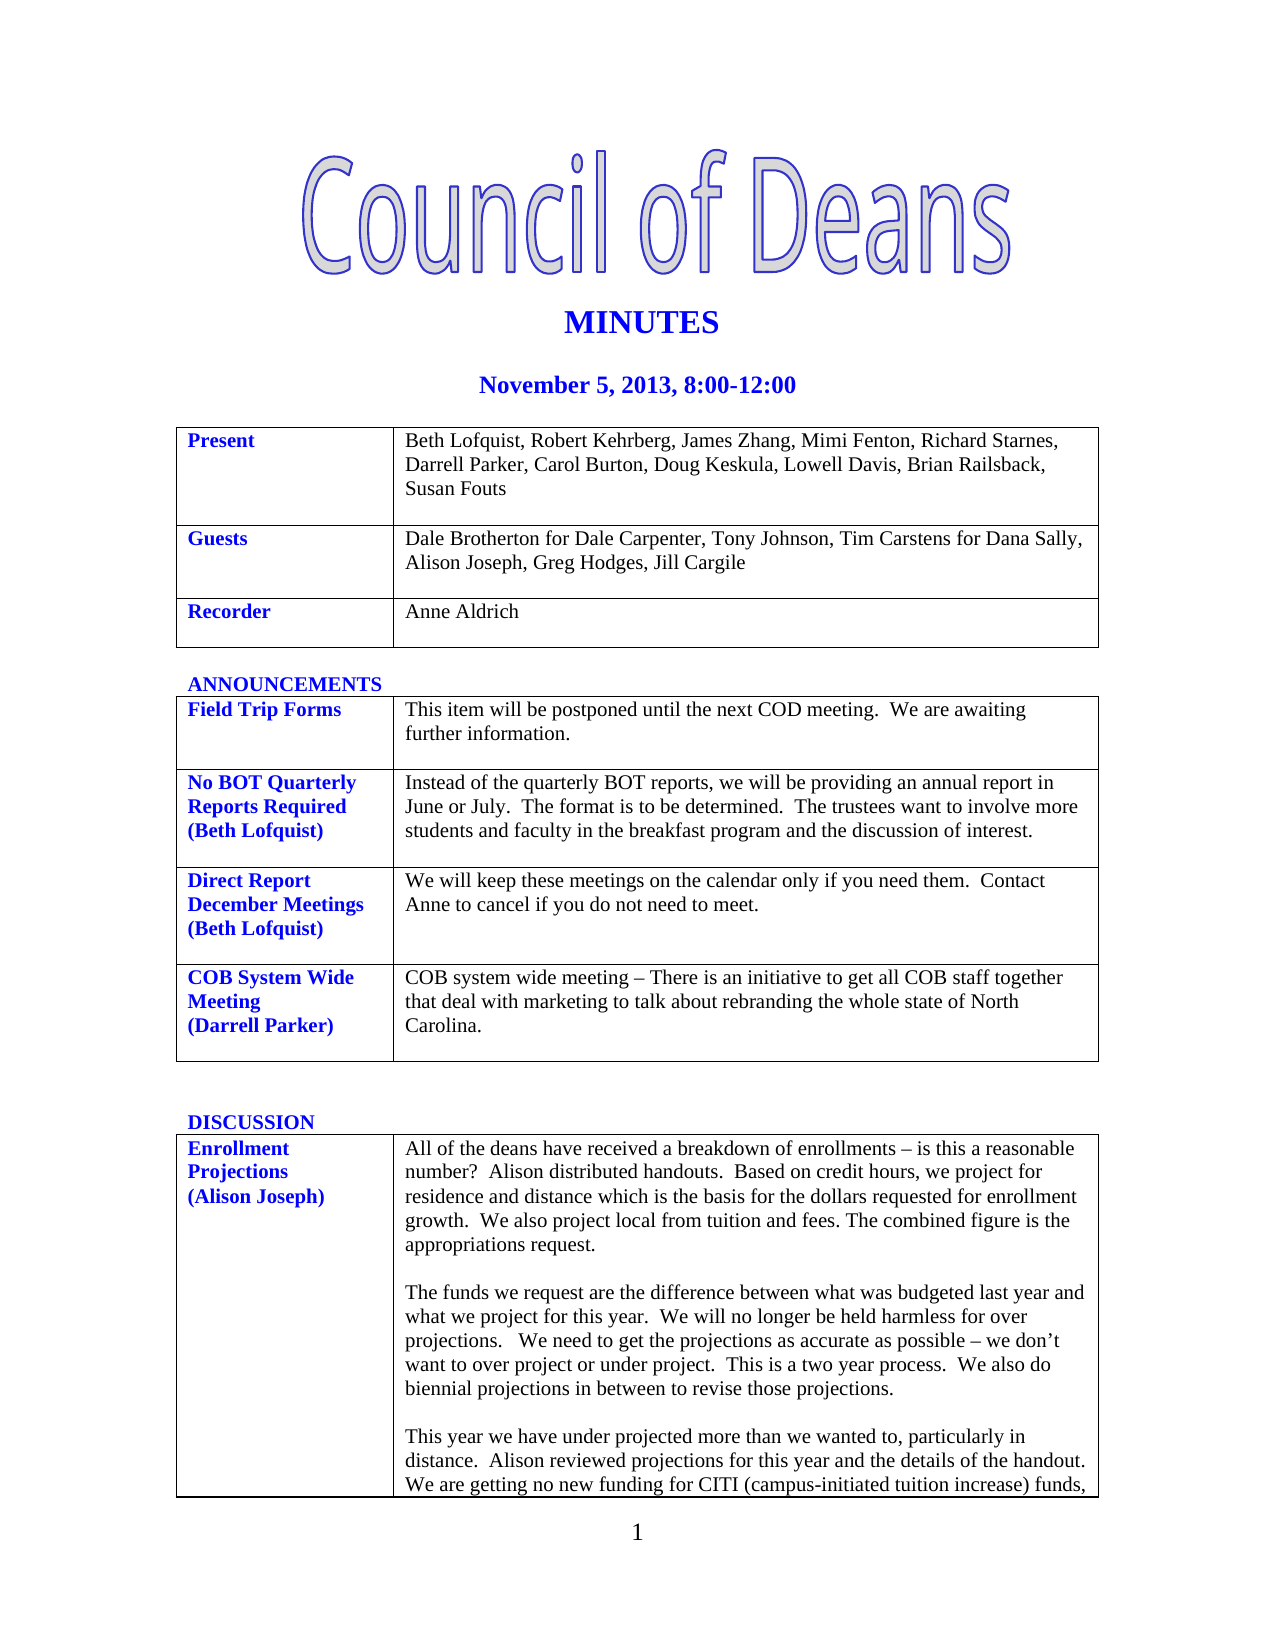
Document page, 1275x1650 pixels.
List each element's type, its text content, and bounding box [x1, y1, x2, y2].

table_cell Guests [177, 526, 393, 598]
table_cell Instead of the quarterly BOT reports, we will be providing an annual report in June or July. The format is to be determined. The trustees want to involve more students and faculty in the breakfast program and the discussion of interest. [394, 770, 1098, 867]
table_cell Anne Aldrich [394, 599, 1098, 647]
table_header Beth Lofquist, Robert Kehrberg, James Zhang, Mimi Fenton, Richard Starnes, Darrell Parker, Carol Burton, Doug Keskula, Lowell Davis, Brian Railsback, Susan Fouts [394, 428, 1098, 524]
text MINUTES [187, 303, 1087, 341]
text DISCUSSION [187, 1110, 1087, 1134]
table_cell Dale Brotherton for Dale Carpenter, Tony Johnson, Tim Carstens for Dana Sally, Alison Joseph, Greg Hodges, Jill Cargile [394, 526, 1098, 598]
text November 5, 2013, 8:00-12:00 [187, 370, 1087, 398]
table_cell COB System Wide Meeting (Darrell Parker) [177, 965, 393, 1061]
table_header Field Trip Forms [177, 697, 393, 769]
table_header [177, 1135, 393, 1496]
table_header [394, 1135, 1098, 1496]
table_cell We will keep these meetings on the calendar only if you need them. Contact Anne to cancel if you do not need to meet. [394, 868, 1098, 964]
table_cell Recorder [177, 599, 393, 647]
table_header This item will be postponed until the next COD meeting. We are awaiting further information. [394, 697, 1098, 769]
table_cell Direct Report December Meetings (Beth Lofquist) [177, 868, 393, 964]
table_cell No BOT Quarterly Reports Required (Beth Lofquist) [177, 770, 393, 867]
table_cell COB system wide meeting – There is an initiative to get all COB staff together that deal with marketing to talk about rebranding the whole state of North Carolina. [394, 965, 1098, 1061]
table_header Present [177, 428, 393, 524]
text ANNOUNCEMENTS [187, 672, 1087, 696]
